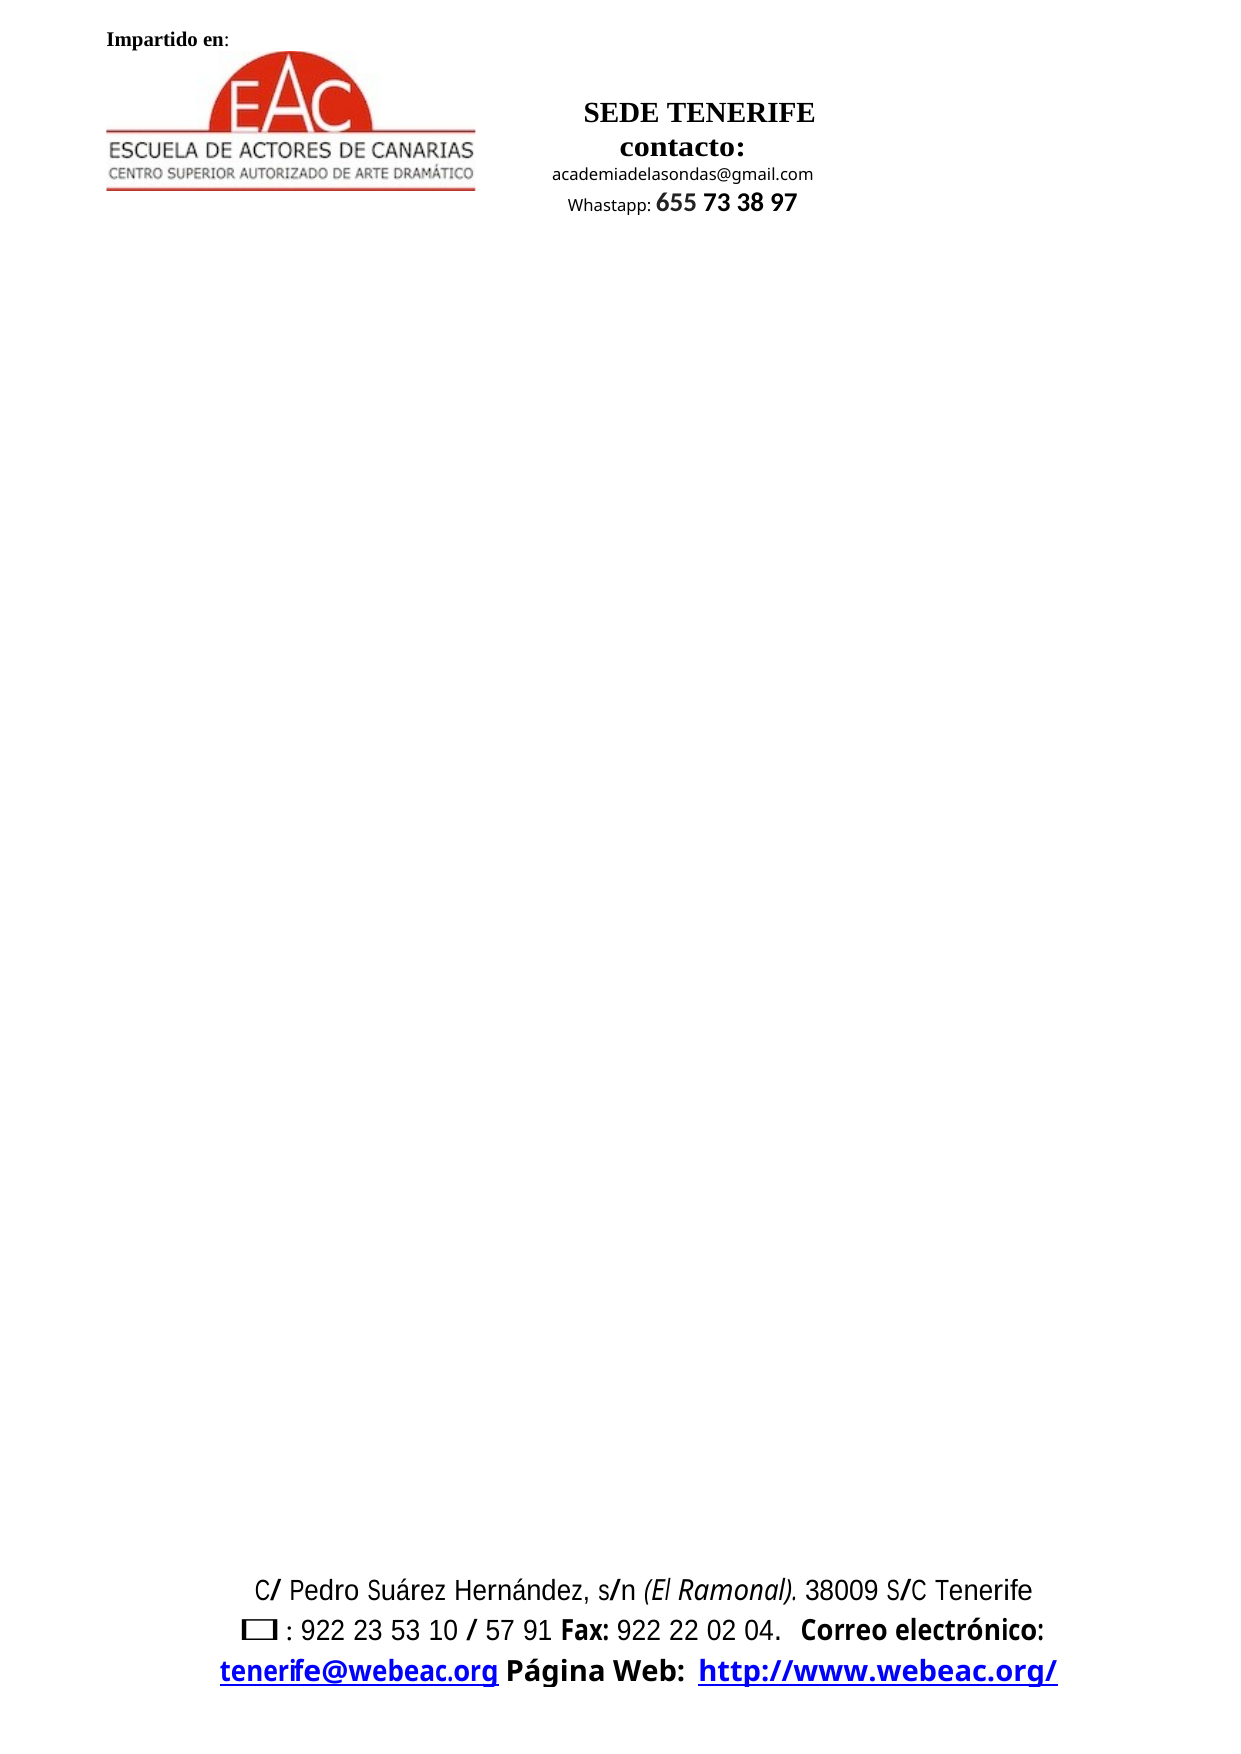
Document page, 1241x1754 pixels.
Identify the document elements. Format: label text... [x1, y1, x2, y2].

picture [106, 51, 476, 191]
table_header SEDE TENERIFE contacto: academiadelasondas@gmail.com Whastapp: 655 73 38 97 [512, 27, 853, 252]
table_header Impartido en: [85, 27, 512, 252]
